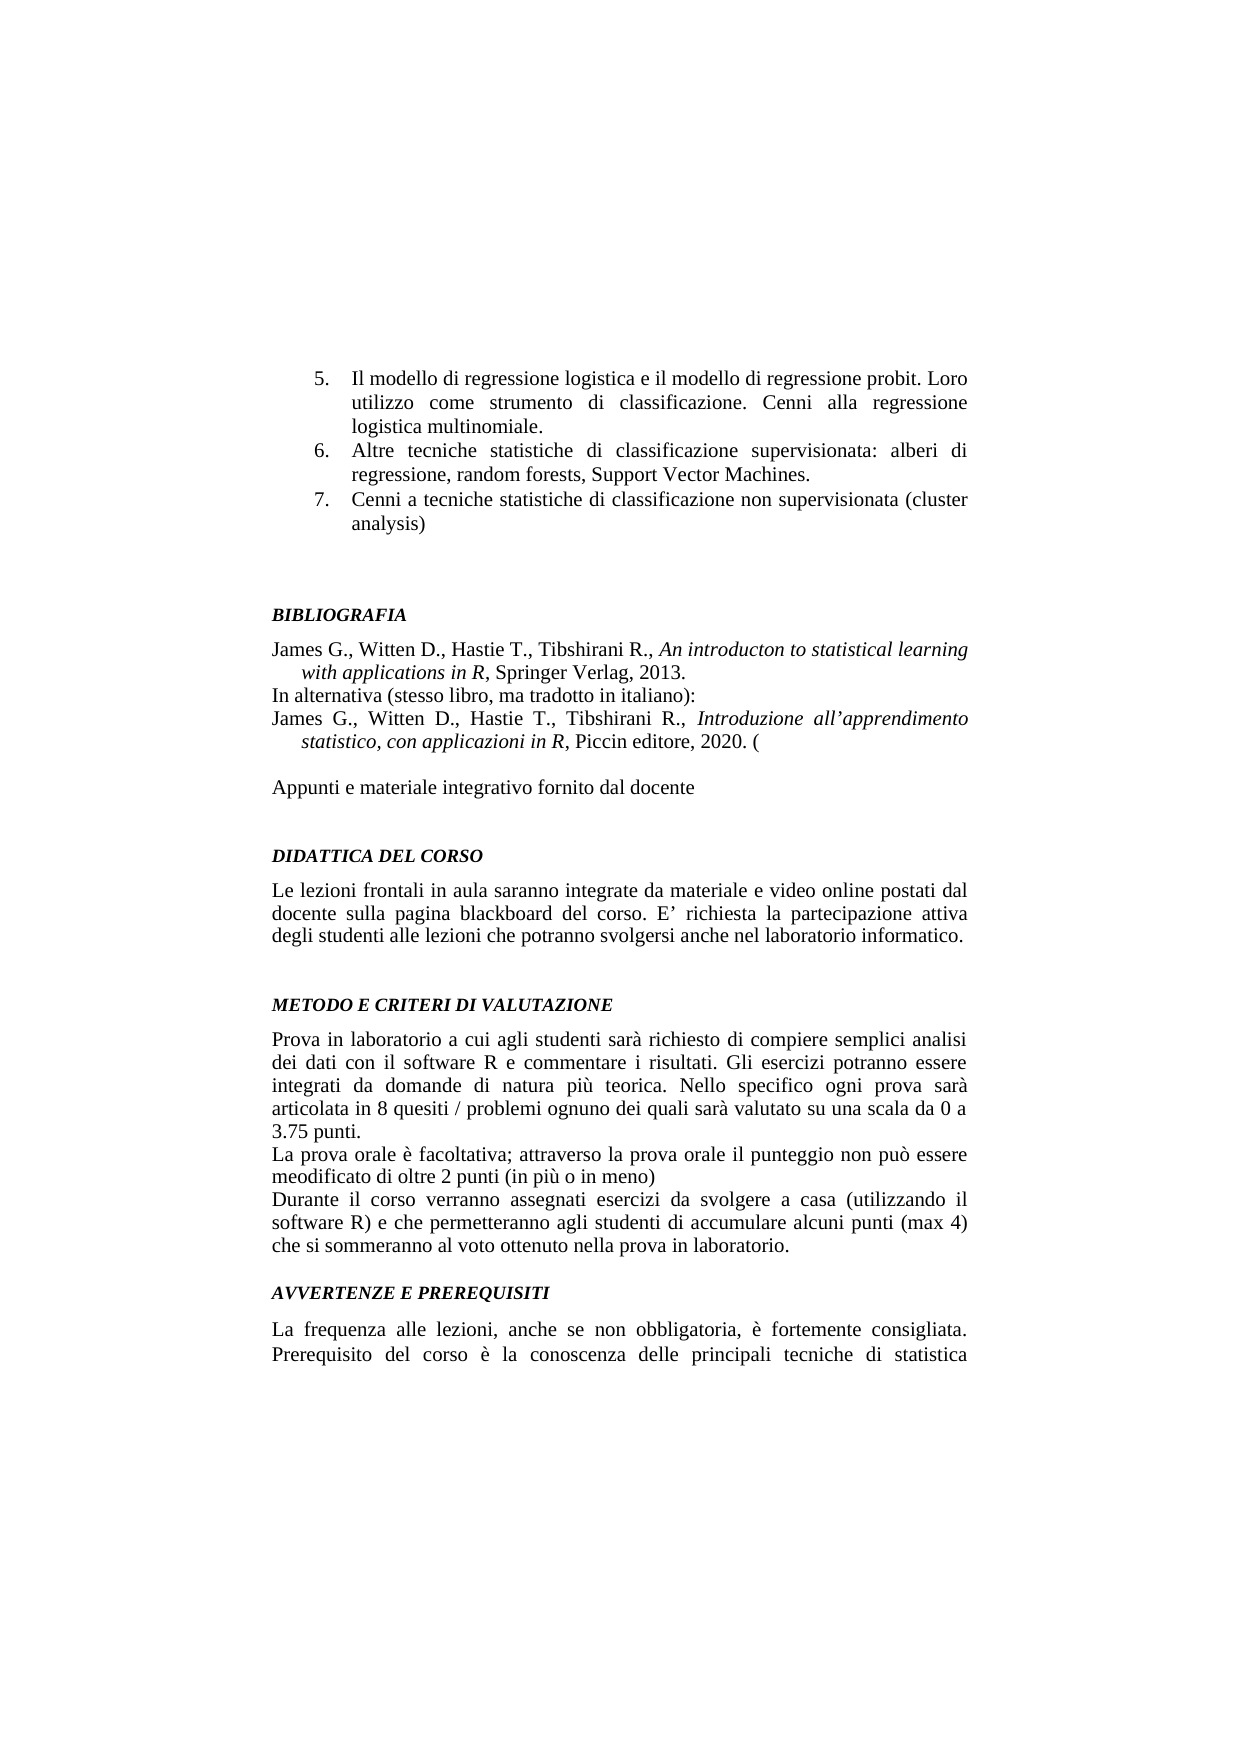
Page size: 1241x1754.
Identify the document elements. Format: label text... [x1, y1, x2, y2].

text DIDATTICA DEL CORSO [272, 844, 968, 866]
text Appunti e materiale integrativo fornito dal docente [272, 776, 968, 799]
text BIBLIOGRAFIA [272, 604, 968, 626]
text Le lezioni frontali in aula saranno integrate da materiale e video online postati dal docente sulla pagina blackboard del corso. E’ richiesta la partecipazione attiva degli studenti alle lezioni che potranno svolgersi anche nel laboratorio informatico. [272, 879, 968, 947]
list Il modello di regressione logistica e il modello di regressione probit. Loro utilizzo come strumento di classificazione. Cenni alla regressione logistica multinomiale. [314, 366, 968, 438]
text METODO E CRITERI DI VALUTAZIONE [272, 994, 968, 1016]
text La prova orale è facoltativa; attraverso la prova orale il punteggio non può essere meodificato di oltre 2 punti (in più o in meno) [272, 1143, 968, 1188]
list Cenni a tecniche statistiche di classificazione non supervisionata (cluster analysis) [314, 486, 968, 534]
text AVVERTENZE E PREREQUISITI [272, 1282, 968, 1304]
text Durante il corso verranno assegnati esercizi da svolgere a casa (utilizzando il software R) e che permetteranno agli studenti di accumulare alcuni punti (max 4) che si sommeranno al voto ottenuto nella prova in laboratorio. [272, 1188, 968, 1257]
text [272, 1316, 968, 1366]
text Prova in laboratorio a cui agli studenti sarà richiesto di compiere semplici analisi dei dati con il software R e commentare i risultati. Gli esercizi potranno essere integrati da domande di natura più teorica. Nello specifico ogni prova sarà articolata in 8 quesiti / problemi ognuno dei quali sarà valutato su una scala da 0 a 3.75 punti. [272, 1028, 968, 1143]
list Altre tecniche statistiche di classificazione supervisionata: alberi di regressione, random forests, Support Vector Machines. [314, 438, 968, 486]
text In alternativa (stesso libro, ma tradotto in italiano): [272, 684, 968, 707]
text James G., Witten D., Hastie T., Tibshirani R., An introducton to statistical learning with applications in R, Springer Verlag, 2013. [272, 638, 968, 684]
text James G., Witten D., Hastie T., Tibshirani R., Introduzione all’apprendimento statistico, con applicazioni in R, Piccin editore, 2020. ( [272, 707, 968, 753]
